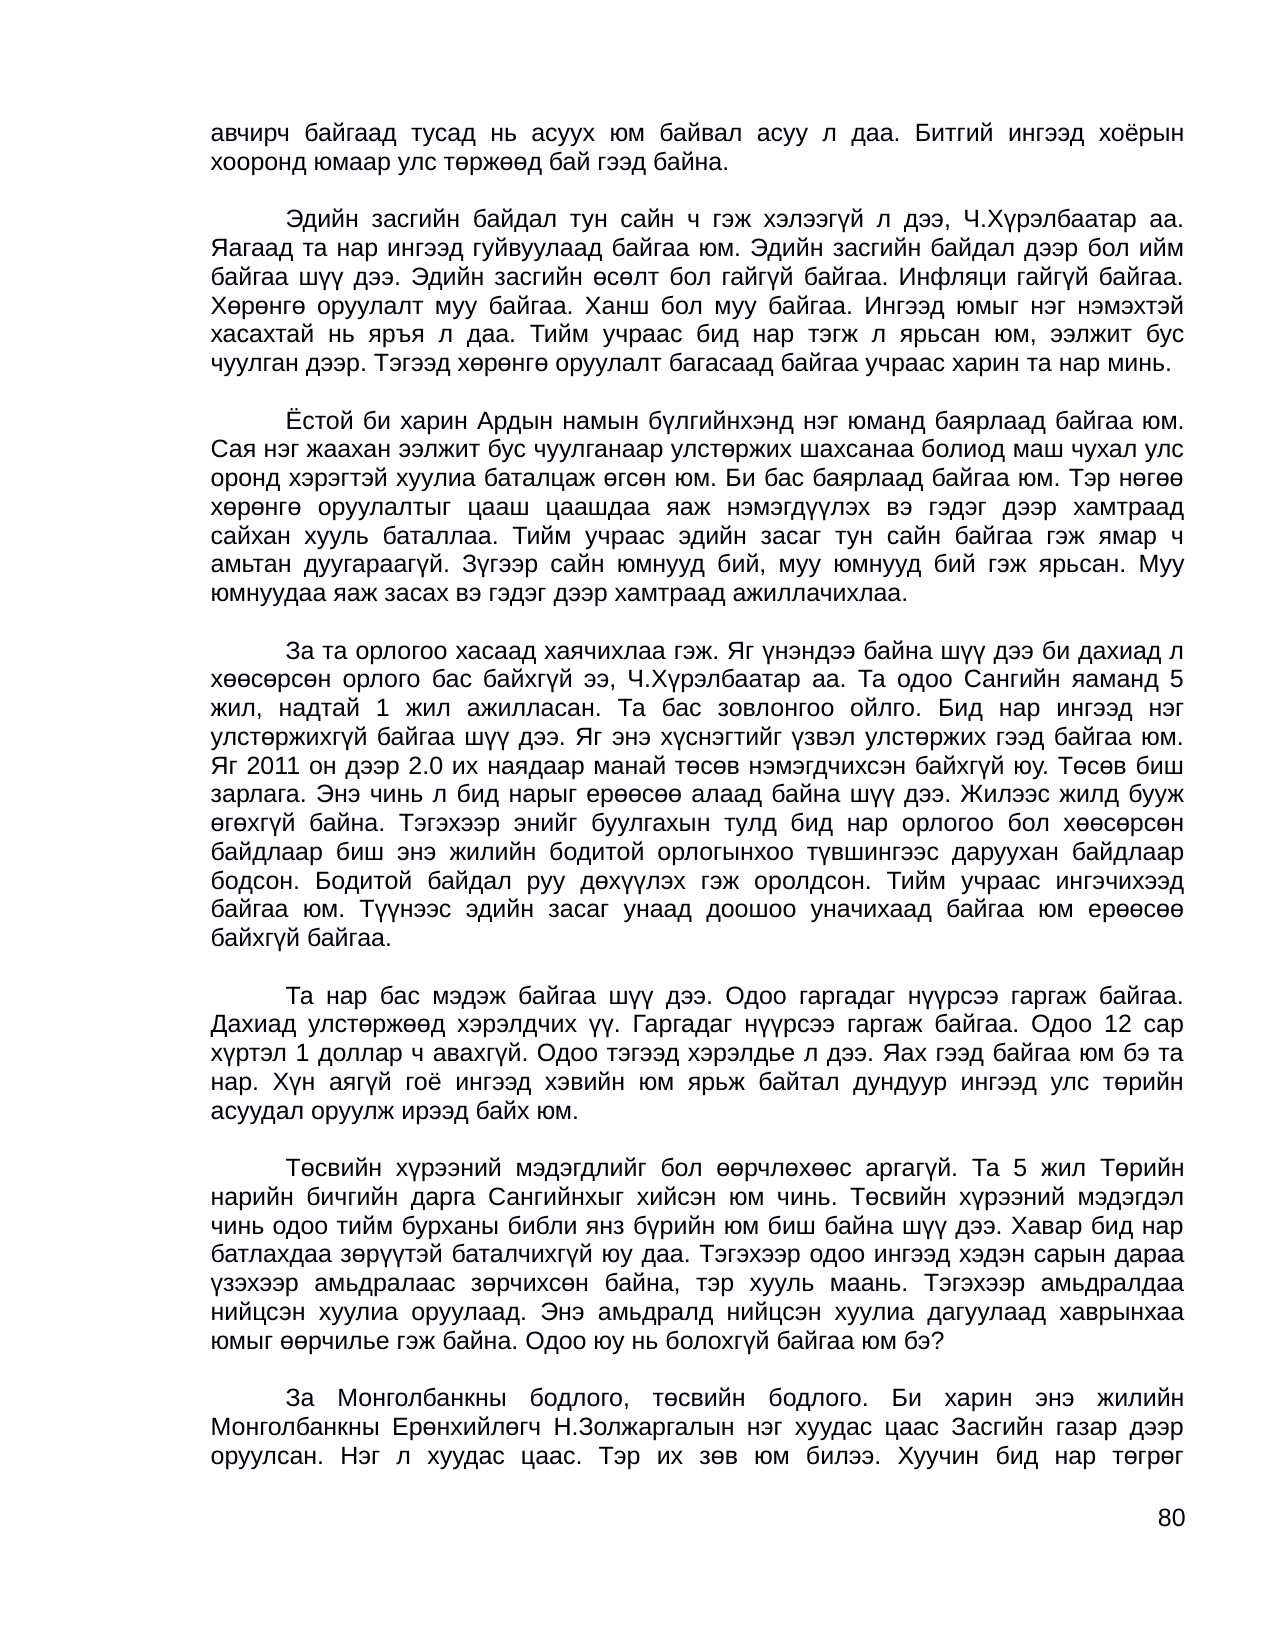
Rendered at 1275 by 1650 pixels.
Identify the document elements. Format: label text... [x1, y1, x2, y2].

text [210, 1383, 1185, 1469]
text Төсвийн хүрээний мэдэгдлийг бол өөрчлөхөөс аргагүй. Та 5 жил Төрийн нарийн бичгийн дарга Сангийнхыг хийсэн юм чинь. Төсвийн хүрээний мэдэгдэл чинь одоо тийм бурханы библи янз бүрийн юм биш байна шүү дээ. Хавар бид нар батлахдаа зөрүүтэй баталчихгүй юу даа. Тэгэхээр одоо ингээд хэдэн сарын дараа үзэхээр амьдралаас зөрчихсөн байна, тэр хууль маань. Тэгэхээр амьдралдаа нийцсэн хуулиа оруулаад. Энэ амьдралд нийцсэн хуулиа дагуулаад хаврынхаа юмыг өөрчилье гэж байна. Одоо юу нь болохгүй байгаа юм бэ? [210, 1153, 1185, 1354]
text Та нар бас мэдэж байгаа шүү дээ. Одоо гаргадаг нүүрсээ гаргаж байгаа. Дахиад улстөржөөд хэрэлдчих үү. Гаргадаг нүүрсээ гаргаж байгаа. Одоо 12 сар хүртэл 1 доллар ч авахгүй. Одоо тэгээд хэрэлдье л дээ. Яах гээд байгаа юм бэ та нар. Хүн аягүй гоё ингээд хэвийн юм ярьж байтал дундуур ингээд улс төрийн асуудал оруулж ирээд байх юм. [210, 981, 1185, 1124]
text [210, 118, 1185, 176]
text Эдийн засгийн байдал тун сайн ч гэж хэлээгүй л дээ, Ч.Хүрэлбаатар аа. Яагаад та нар ингээд гуйвуулаад байгаа юм. Эдийн засгийн байдал дээр бол ийм байгаа шүү дээ. Эдийн засгийн өсөлт бол гайгүй байгаа. Инфляци гайгүй байгаа. Хөрөнгө оруулалт муу байгаа. Ханш бол муу байгаа. Ингээд юмыг нэг нэмэхтэй хасахтай нь яръя л даа. Тийм учраас бид нар тэгж л ярьсан юм, ээлжит бус чуулган дээр. Тэгээд хөрөнгө оруулалт багасаад байгаа учраас харин та нар минь. [210, 204, 1185, 377]
text Ёстой би харин Ардын намын бүлгийнхэнд нэг юманд баярлаад байгаа юм. Сая нэг жаахан ээлжит бус чуулганаар улстөржих шахсанаа болиод маш чухал улс оронд хэрэгтэй хуулиа баталцаж өгсөн юм. Би бас баярлаад байгаа юм. Тэр нөгөө хөрөнгө оруулалтыг цааш цаашдаа яаж нэмэгдүүлэх вэ гэдэг дээр хамтраад сайхан хууль баталлаа. Тийм учраас эдийн засаг тун сайн байгаа гэж ямар ч амьтан дуугараагүй. Зүгээр сайн юмнууд бий, муу юмнууд бий гэж ярьсан. Муу юмнуудаа яаж засах вэ гэдэг дээр хамтраад ажиллачихлаа. [210, 406, 1185, 607]
text За та орлогоо хасаад хаячихлаа гэж. Яг үнэндээ байна шүү дээ би дахиад л хөөсөрсөн орлого бас байхгүй ээ, Ч.Хүрэлбаатар аа. Та одоо Сангийн яаманд 5 жил, надтай 1 жил ажилласан. Та бас зовлонгоо ойлго. Бид нар ингээд нэг улстөржихгүй байгаа шүү дээ. Яг энэ хүснэгтийг үзвэл улстөржих гээд байгаа юм. Яг 2011 он дээр 2.0 их наядаар манай төсөв нэмэгдчихсэн байхгүй юу. Төсөв биш зарлага. Энэ чинь л бид нарыг ерөөсөө алаад байна шүү дээ. Жилээс жилд бууж өгөхгүй байна. Тэгэхээр энийг буулгахын тулд бид нар орлогоо бол хөөсөрсөн байдлаар биш энэ жилийн бодитой орлогынхоо түвшингээс даруухан байдлаар бодсон. Бодитой байдал руу дөхүүлэх гэж оролдсон. Тийм учраас ингэчихээд байгаа юм. Түүнээс эдийн засаг унаад доошоо уначихаад байгаа юм ерөөсөө байхгүй байгаа. [210, 636, 1185, 952]
